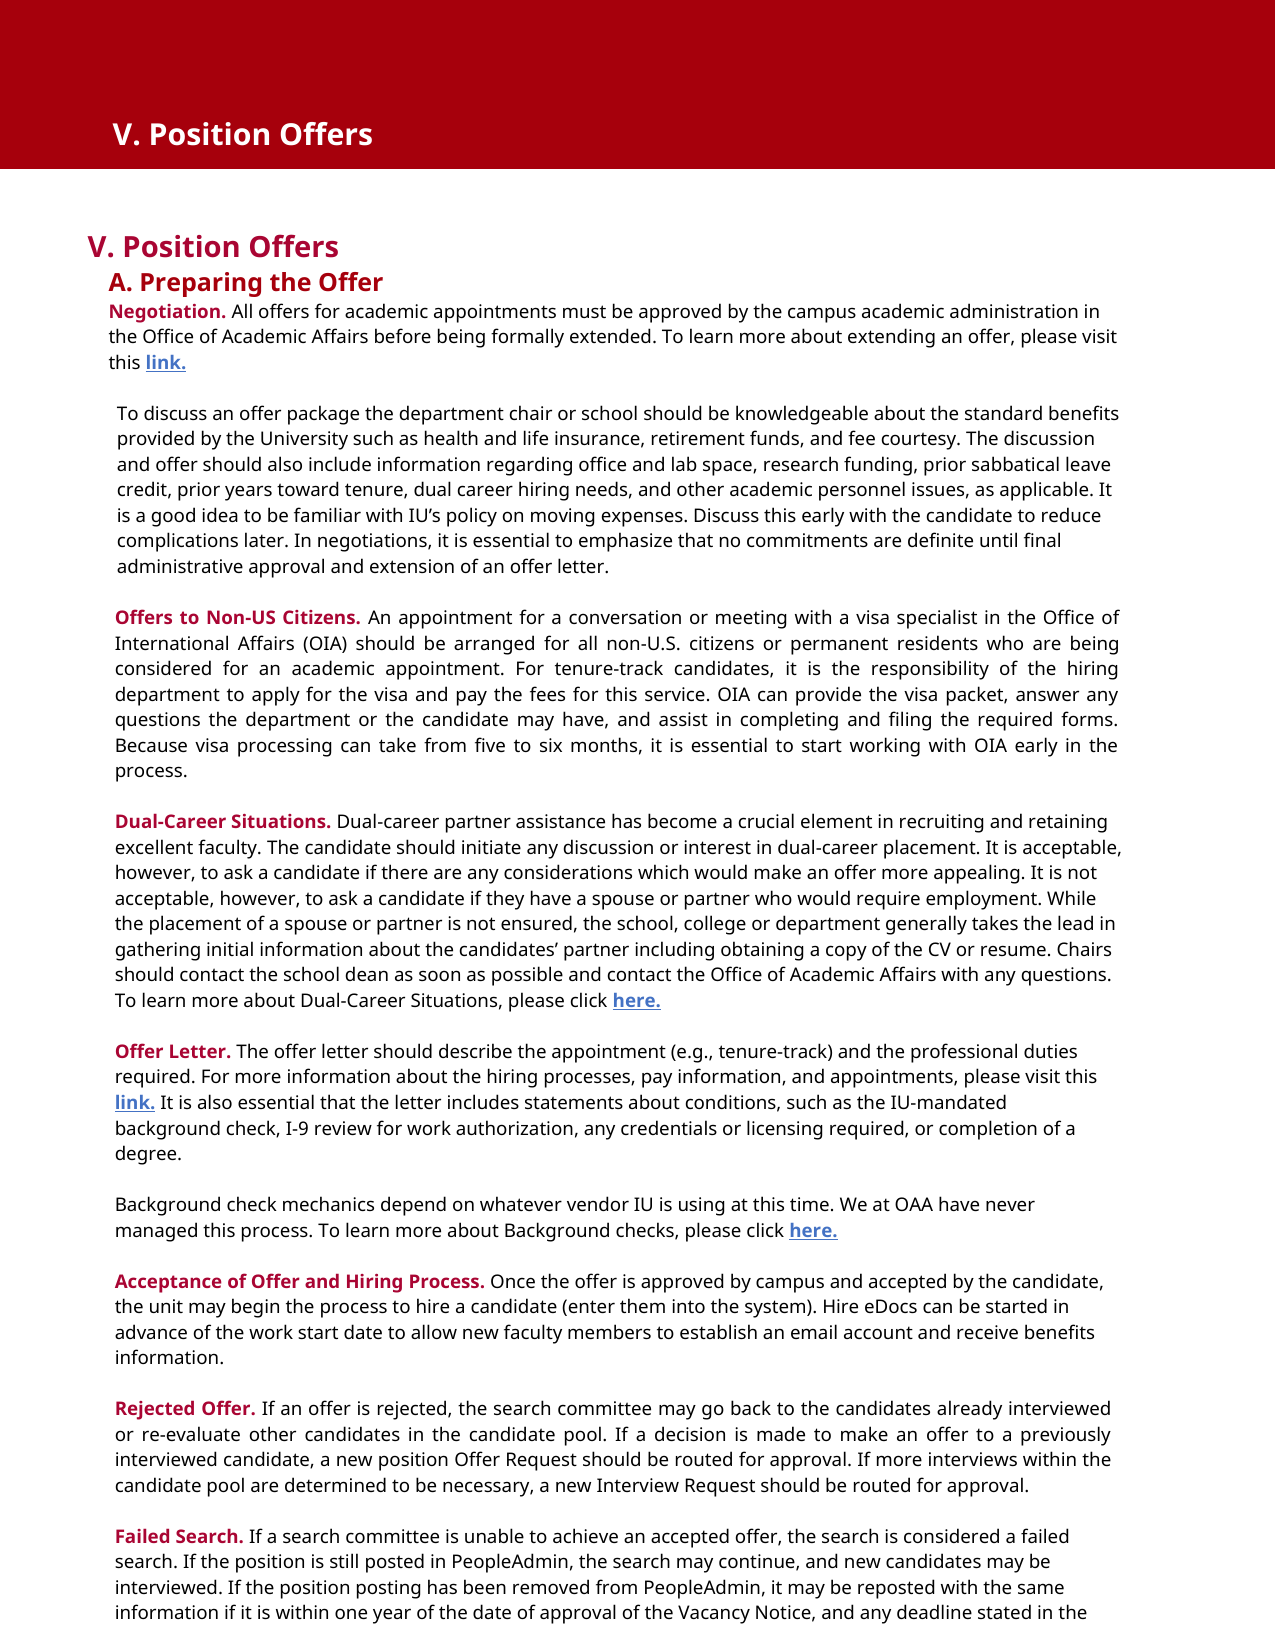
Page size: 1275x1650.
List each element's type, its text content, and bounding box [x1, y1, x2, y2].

text Offer Letter. The offer letter should describe the appointment (e.g., tenure-track) and the professional duties required. For more information about the hiring processes, pay information, and appointments, please visit this link. It is also essential that the letter includes statements about conditions, such as the IU-mandated background check, I-9 review for work authorization, any credentials or licensing required, or completion of a degree. [114, 1038, 1114, 1166]
text To discuss an offer package the department chair or school should be knowledgeable about the standard benefits provided by the University such as health and life insurance, retirement funds, and fee courtesy. The discussion and offer should also include information regarding office and lab space, research funding, prior sabbatical leave credit, prior years toward tenure, dual career hiring needs, and other academic personnel issues, as applicable. It is a good idea to be familiar with IU’s policy on moving expenses. Discuss this early with the candidate to reduce complications later. In negotiations, it is essential to emphasize that no commitments are definite until final administrative approval and extension of an offer letter. [117, 400, 1129, 579]
text Negotiation. All offers for academic appointments must be approved by the campus academic administration in the Office of Academic Affairs before being formally extended. To learn more about extending an offer, please visit this link. [108, 298, 1127, 375]
text V. Position Offers [112, 113, 1129, 155]
text Acceptance of Offer and Hiring Process. Once the offer is approved by campus and accepted by the candidate, the unit may begin the process to hire a candidate (enter them into the system). Hire eDocs can be started in advance of the work start date to allow new faculty members to establish an email account and receive benefits information. [114, 1268, 1123, 1370]
text Background check mechanics depend on whatever vendor IU is using at this time. We at OAA have never managed this process. To learn more about Background checks, please click here. [114, 1191, 1104, 1242]
text V. Position Offers [87, 226, 1129, 266]
text A. Preparing the Offer [108, 266, 1129, 298]
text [114, 1523, 1127, 1625]
text Offers to Non-US Citizens. An appointment for a conversation or meeting with a visa specialist in the Office of International Affairs (OIA) should be arranged for all non-U.S. citizens or permanent residents who are being considered for an academic appointment. For tenure-track candidates, it is the responsibility of the hiring department to apply for the visa and pay the fees for this service. OIA can provide the visa packet, answer any questions the department or the candidate may have, and assist in completing and filing the required forms. Because visa processing can take from five to six months, it is essential to start working with OIA early in the process. [114, 604, 1121, 783]
text Rejected Offer. If an offer is rejected, the search committee may go back to the candidates already interviewed or re-evaluate other candidates in the candidate pool. If a decision is made to make an offer to a previously interviewed candidate, a new position Offer Request should be routed for approval. If more interviews within the candidate pool are determined to be necessary, a new Interview Request should be routed for approval. [114, 1396, 1112, 1498]
text Dual-Career Situations. Dual-career partner assistance has become a crucial element in recruiting and retaining excellent faculty. The candidate should initiate any discussion or interest in dual-career placement. It is acceptable, however, to ask a candidate if there are any considerations which would make an offer more appealing. It is not acceptable, however, to ask a candidate if they have a spouse or partner who would require employment. While the placement of a spouse or partner is not ensured, the school, college or department generally takes the lead in gathering initial information about the candidates’ partner including obtaining a copy of the CV or resume. Chairs should contact the school dean as soon as possible and contact the Office of Academic Affairs with any questions. To learn more about Dual-Career Situations, please click here. [114, 808, 1125, 1013]
